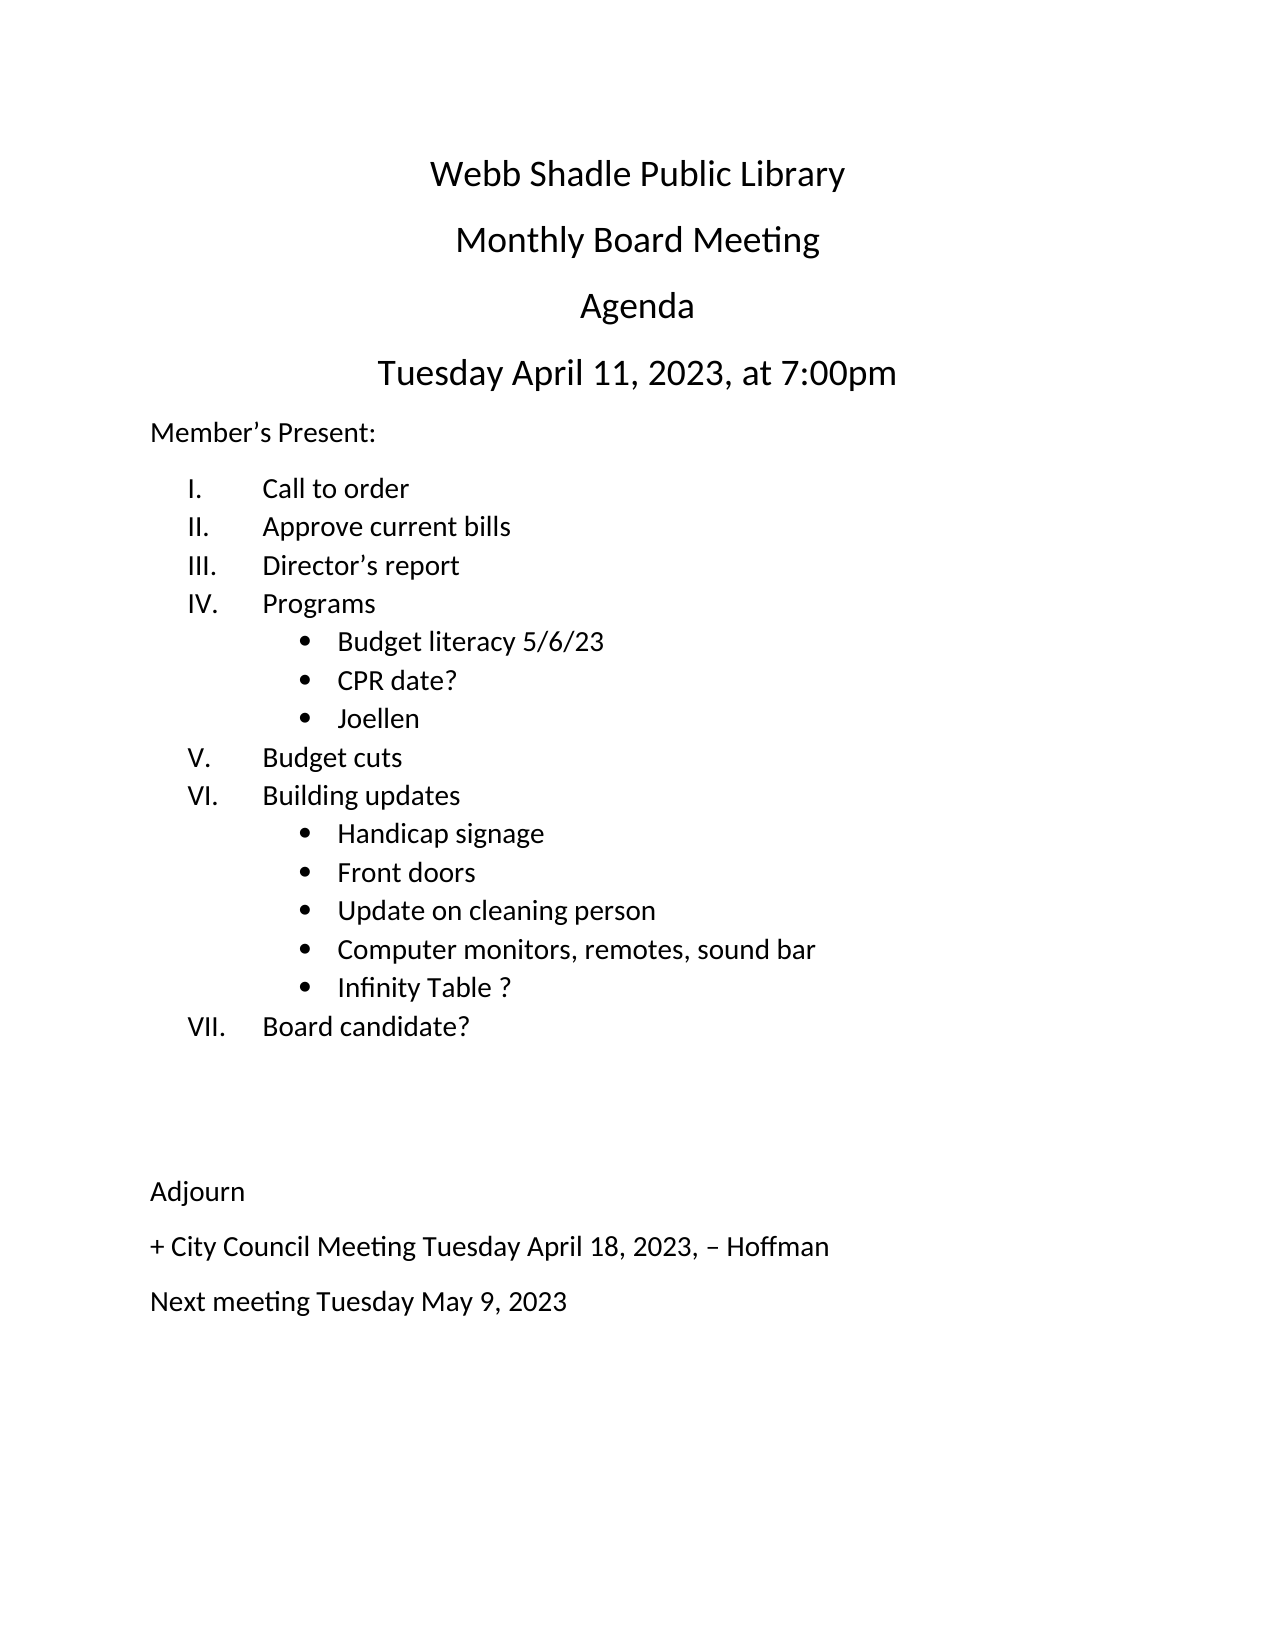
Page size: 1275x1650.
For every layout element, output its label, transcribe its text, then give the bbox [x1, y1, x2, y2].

list Call to order [187, 470, 1125, 505]
list Update on cleaning person [300, 892, 1125, 928]
list Handicap signage [300, 816, 1125, 851]
list Director’s report [187, 547, 1125, 582]
list Approve current bills [187, 508, 1125, 544]
list Programs [187, 585, 1125, 621]
text Monthly Board Meeting [150, 216, 1125, 262]
text Webb Shadle Public Library [150, 150, 1125, 196]
list Joellen [300, 700, 1125, 736]
list Board candidate? [187, 1008, 1125, 1043]
text + City Council Meeting Tuesday April 18, 2023, – Hoffman [150, 1228, 1125, 1264]
text Agenda [150, 282, 1125, 328]
list CPR date? [300, 662, 1125, 697]
list Infinity Table ? [300, 969, 1125, 1005]
text Tuesday April 11, 2023, at 7:00pm [150, 348, 1125, 394]
text Next meeting Tuesday May 9, 2023 [150, 1283, 1125, 1319]
list Budget literacy 5/6/23 [300, 623, 1125, 659]
list Building updates [187, 777, 1125, 813]
text Adjourn [150, 1173, 1125, 1209]
text Member’s Present: [150, 414, 1125, 450]
list Computer monitors, remotes, sound bar [300, 931, 1125, 967]
list Front doors [300, 854, 1125, 890]
list Budget cuts [187, 739, 1125, 774]
